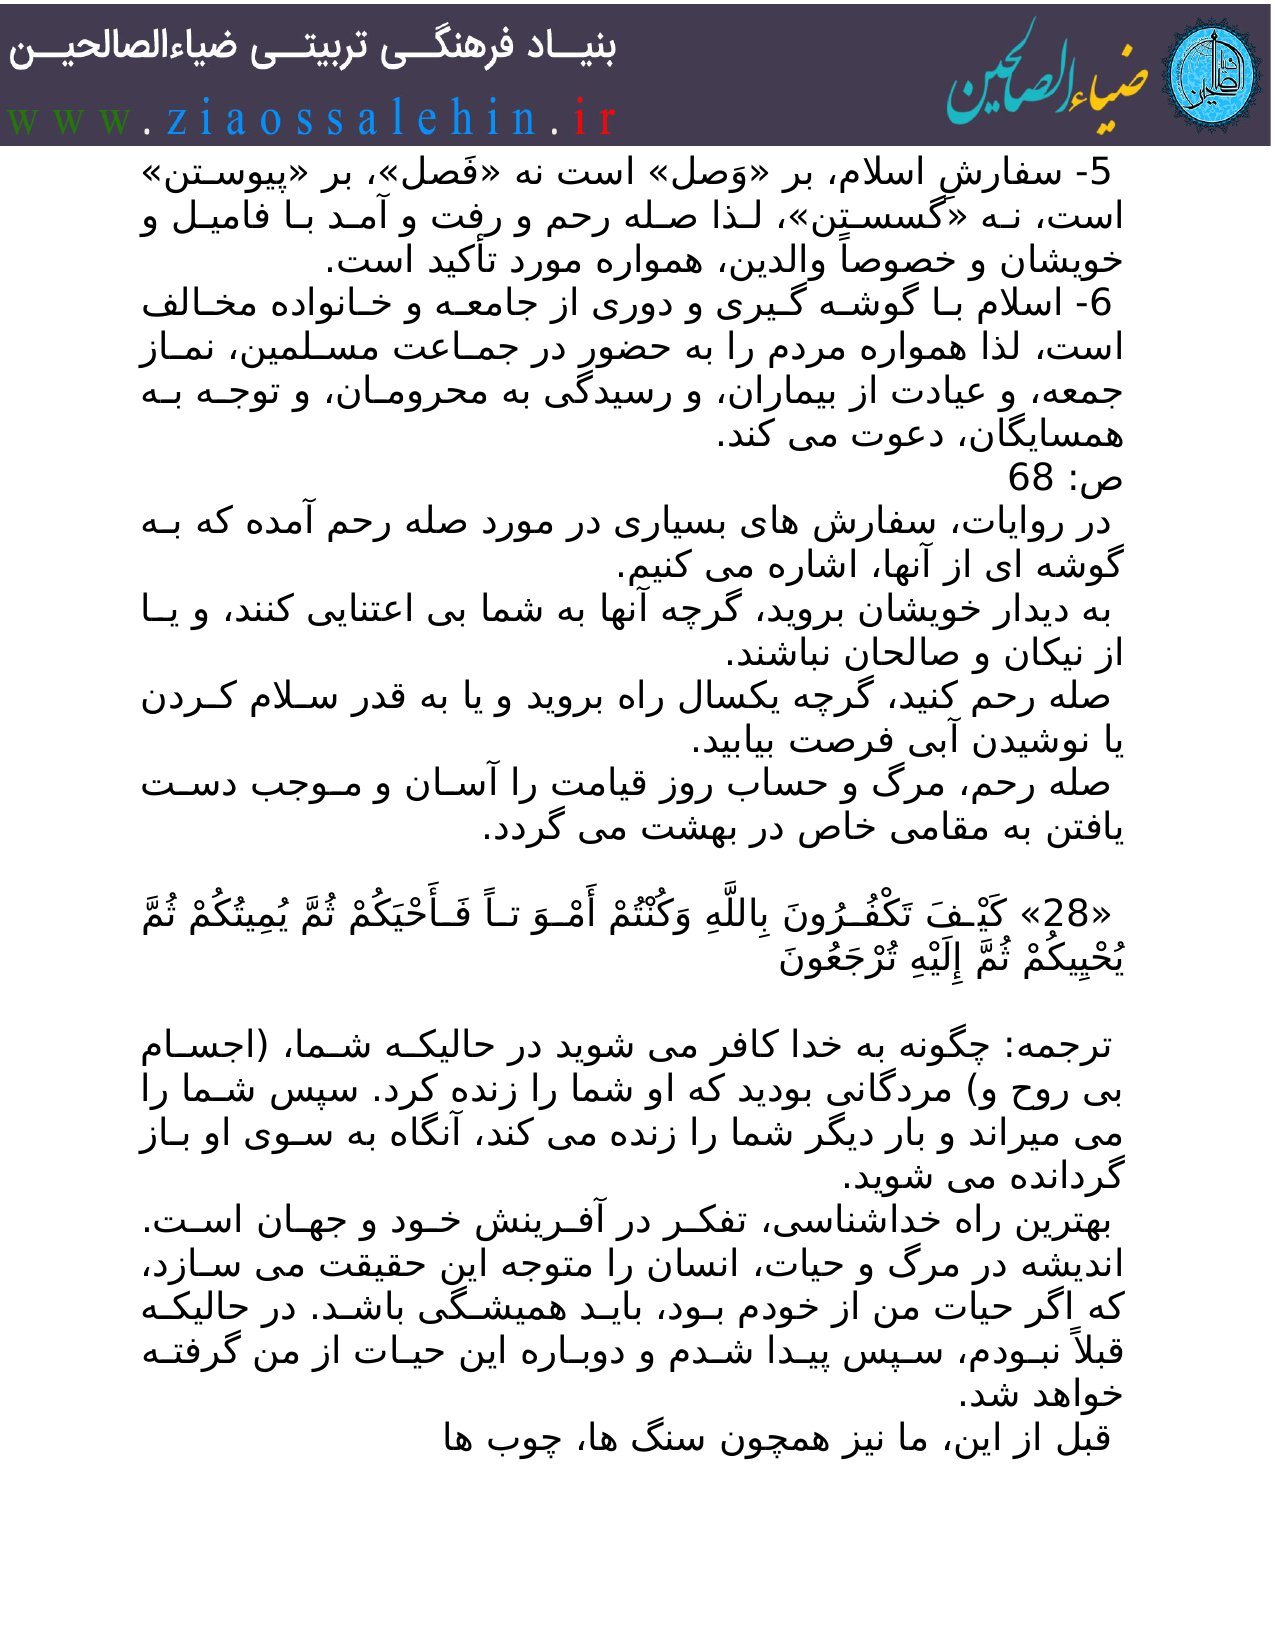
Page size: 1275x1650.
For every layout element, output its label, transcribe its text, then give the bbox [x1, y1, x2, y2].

text در روایات، سفارش های بسیاری در مورد صله رحم آمده که به گوشه ای از آنها، اشاره می کنیم. [141, 499, 1125, 586]
text 6- اسلام با گوشه گیری و دوری از جامعه و خانواده مخالف است، لذا همواره مردم را به حضور در جماعت مسلمین، نماز جمعه، و عیادت از بیماران، و رسیدگی به محرومان، و توجه به همسایگان، دعوت می کند. [141, 281, 1125, 456]
text به دیدار خویشان بروید، گرچه آنها به شما بی اعتنایی کنند، و یا از نیکان و صالحان نباشند. [141, 586, 1125, 674]
text ص: 68 [141, 456, 1125, 499]
text قبل از این، ما نیز همچون سنگ ها، چوب ها [141, 1416, 1125, 1459]
picture [0, 4, 1271, 146]
text 5- سفارشِ اسلام، بر «وَصل» است نه «فَصل»، بر «پیوستن» است، نه «گسستن»، لذا صله رحم و رفت و آمد با فامیل و خویشان و خصوصاً والدین، همواره مورد تأکید است. [141, 150, 1125, 281]
text صله رحم کنید، گرچه یکسال راه بروید و یا به قدر سلام کردن یا نوشیدن آبی فرصت بیابید. [141, 674, 1125, 761]
text بهترین راه خداشناسی، تفکر در آفرینش خود و جهان است. اندیشه در مرگ و حیات، انسان را متوجه این حقیقت می سازد، که اگر حیات من از خودم بود، باید همیشگی باشد. در حالیکه قبلاً نبودم، سپس پیدا شدم و دوباره این حیات از من گرفته خواهد شد. [141, 1197, 1125, 1416]
text «28» کَیْفَ تَکْفُرُونَ بِاللَّهِ وَکُنْتُمْ أَمْوَ تاً فَأَحْیَکُمْ ثُمَّ یُمِیتُکُمْ ثُمَّ یُحْیِیکُمْ ثُمَّ إِلَیْهِ تُرْجَعُونَ [141, 892, 1125, 979]
text صله رحم، مرگ و حساب روز قیامت را آسان و موجب دست یافتن به مقامی خاص در بهشت می گردد. [141, 761, 1125, 848]
text ترجمه: چگونه به خدا کافر می شوید در حالیکه شما، (اجسام بی روح و) مردگانی بودید که او شما را زنده کرد. سپس شما را می میراند و بار دیگر شما را زنده می کند، آنگاه به سوی او باز گردانده می شوید. [141, 1023, 1125, 1197]
